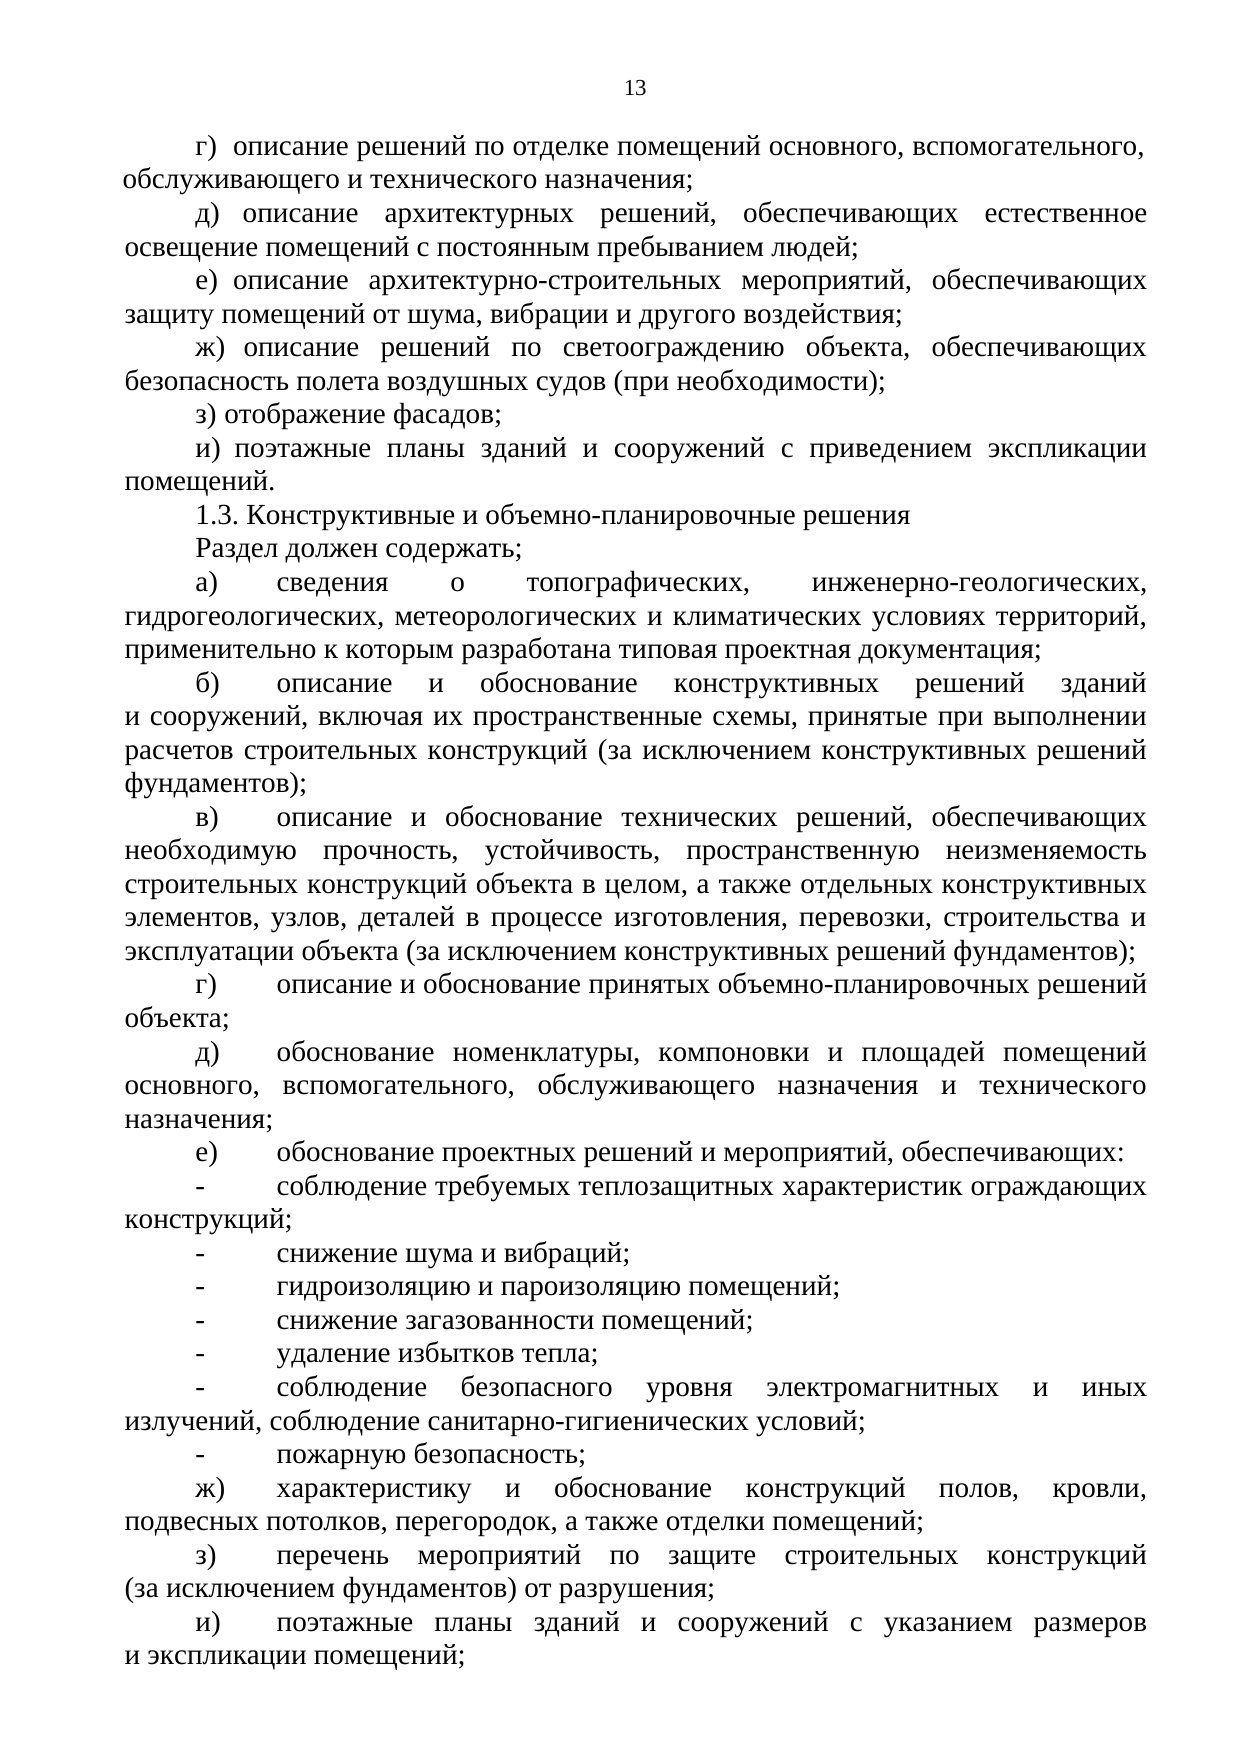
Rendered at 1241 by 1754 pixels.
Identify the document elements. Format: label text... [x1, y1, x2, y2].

text е) описание архитектурно-строительных мероприятий, обеспечивающих защиту помещений от шума, вибрации и другого воздействия; [124, 262, 1148, 329]
text а) сведения о топографических, инженерно-геологических, гидрогеологических, метеорологических и климатических условиях территорий, применительно к которым разработана типовая проектная документация; [124, 564, 1148, 665]
text - гидроизоляцию и пароизоляцию помещений; [124, 1268, 1148, 1302]
text д) описание архитектурных решений, обеспечивающих естественное освещение помещений с постоянным пребыванием людей; [124, 195, 1148, 262]
text 1.3. Конструктивные и объемно-планировочные решения [124, 497, 1152, 531]
text ж) описание решений по светоограждению объекта, обеспечивающих безопасность полета воздушных судов (при необходимости); [124, 329, 1148, 396]
text Раздел должен содержать; [124, 531, 1152, 564]
text - соблюдение требуемых теплозащитных характеристик ограждающих конструкций; [124, 1168, 1148, 1235]
text и) поэтажные планы зданий и сооружений с приведением экспликации помещений. [124, 430, 1148, 497]
text ж) характеристику и обоснование конструкций полов, кровли, подвесных потолков, перегородок, а также отделки помещений; [124, 1470, 1148, 1537]
text г) описание и обоснование принятых объемно-планировочных решений объекта; [124, 967, 1148, 1034]
text и) поэтажные планы зданий и сооружений с указанием размеров и экспликации помещений; [124, 1604, 1148, 1671]
text в) описание и обоснование технических решений, обеспечивающих необходимую прочность, устойчивость, пространственную неизменяемость строительных конструкций объекта в целом, а также отдельных конструктивных элементов, узлов, деталей в процессе изготовления, перевозки, строительства и эксплуатации объекта (за исключением конструктивных решений фундаментов); [124, 799, 1148, 967]
text е) обоснование проектных решений и мероприятий, обеспечивающих: [124, 1134, 1148, 1168]
text - удаление избытков тепла; [124, 1336, 1148, 1369]
text з) перечень мероприятий по защите строительных конструкций (за исключением фундаментов) от разрушения; [124, 1537, 1148, 1604]
text б) описание и обоснование конструктивных решений зданий и сооружений, включая их пространственные схемы, принятые при выполнении расчетов строительных конструкций (за исключением конструктивных решений фундаментов); [124, 665, 1148, 799]
text - соблюдение безопасного уровня электромагнитных и иных излучений, соблюдение санитарно-гигиенических условий; [124, 1369, 1148, 1436]
text - пожарную безопасность; [124, 1436, 1148, 1470]
text - снижение шума и вибраций; [124, 1235, 1148, 1268]
text - снижение загазованности помещений; [124, 1302, 1148, 1336]
text д) обоснование номенклатуры, компоновки и площадей помещений основного, вспомогательного, обслуживающего назначения и технического назначения; [124, 1034, 1148, 1134]
text г) описание решений по отделке помещений основного, вспомогательного, обслуживающего и технического назначения; [122, 128, 1146, 195]
text з) отображение фасадов; [124, 396, 1152, 430]
